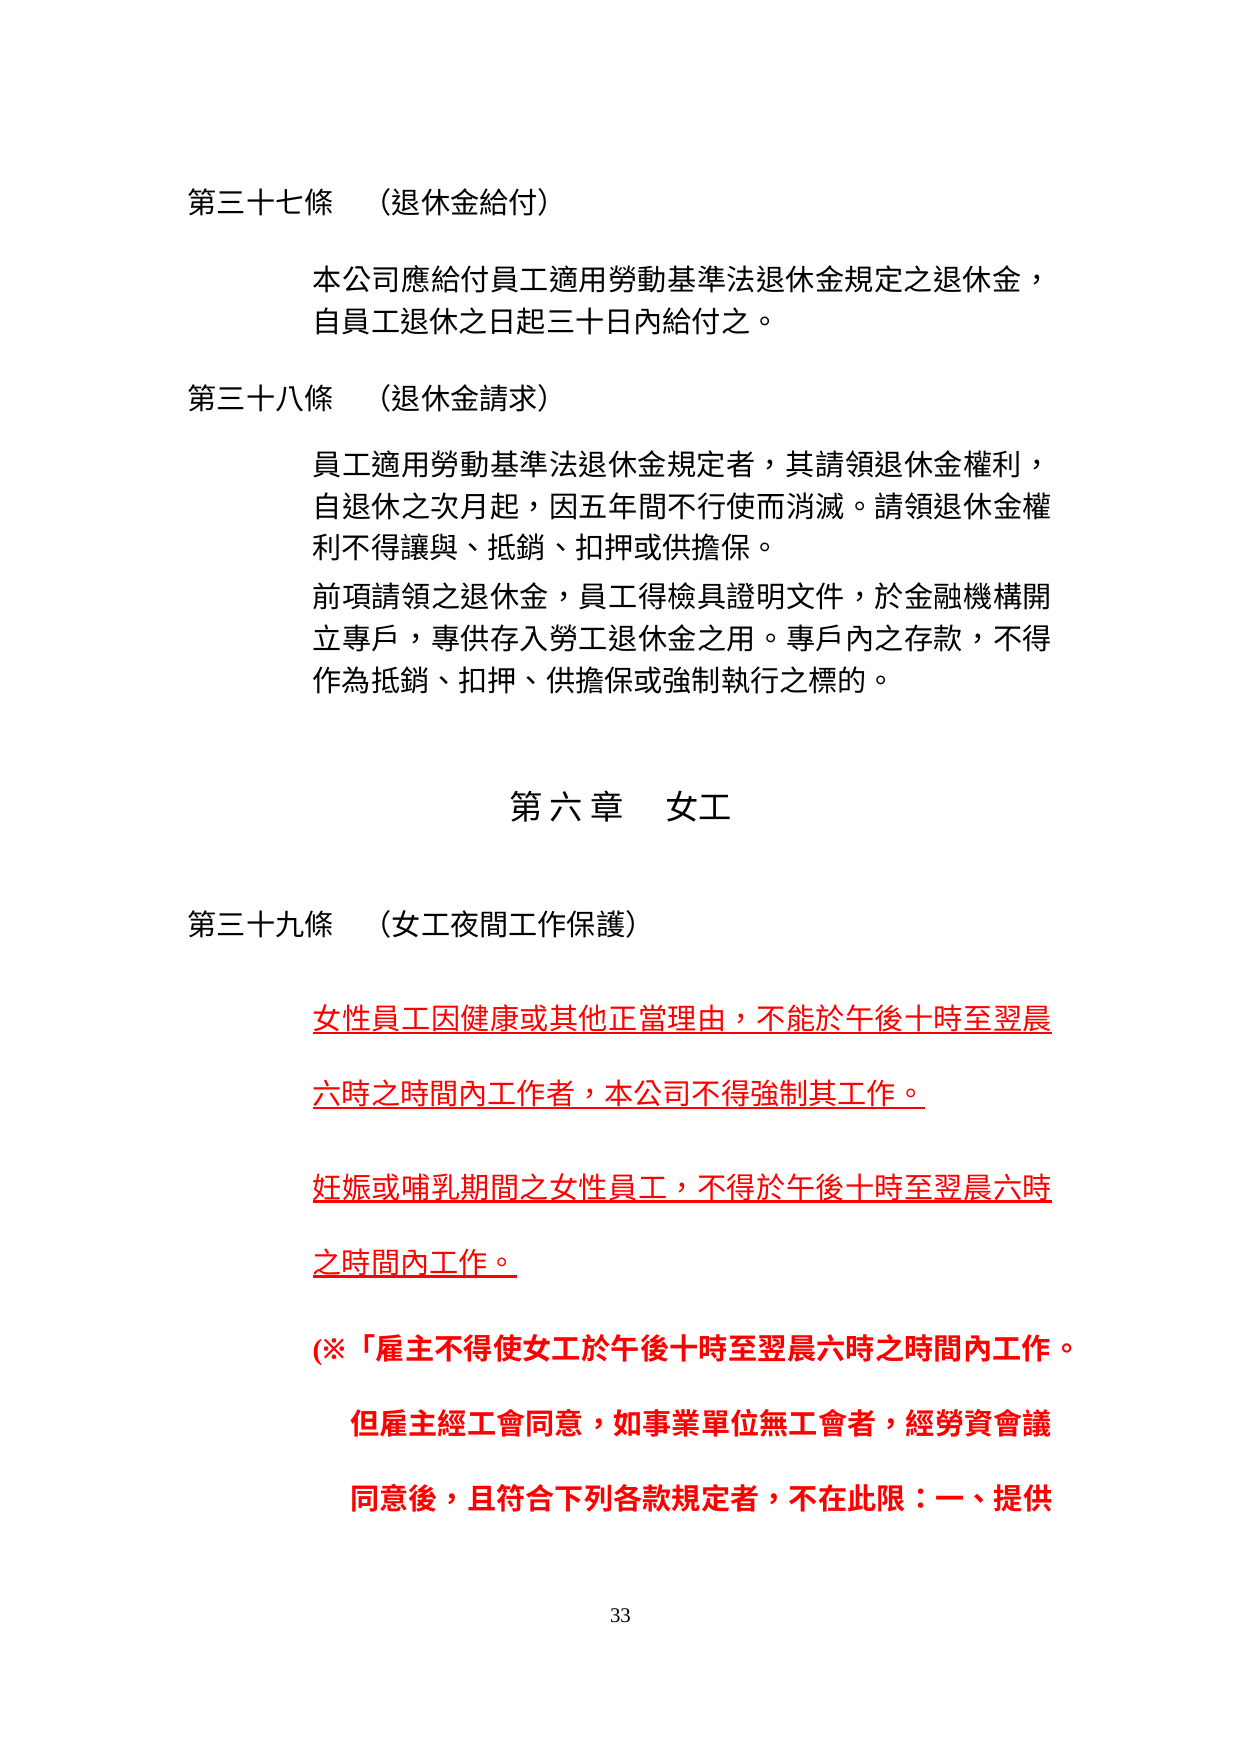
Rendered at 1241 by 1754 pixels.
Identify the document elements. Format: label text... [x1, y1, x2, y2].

subtitle 女工 [187, 767, 1053, 842]
text 第三十九條 （女工夜間工作保護） [187, 885, 1053, 960]
text 妊娠或哺乳期間之女性員工，不得於午後十時至翌晨六時之時間內工作。 [312, 1148, 1053, 1298]
text 員工適用勞動基準法退休金規定者，其請領退休金權利，自退休之次月起，因五年間不行使而消滅。請領退休金權利不得讓與、抵銷、扣押或供擔保。 [312, 442, 1053, 567]
text 本公司應給付員工適用勞動基準法退休金規定之退休金，自員工退休之日起三十日內給付之。 [312, 257, 1053, 341]
text 女性員工因健康或其他正當理由，不能於午後十時至翌晨六時之時間內工作者，本公司不得強制其工作。 [312, 979, 1053, 1129]
text 第三十七條 （退休金給付） [187, 164, 1053, 239]
text 前項請領之退休金，員工得檢具證明文件，於金融機構開立專戶，專供存入勞工退休金之用。專戶內之存款，不得作為抵銷、扣押、供擔保或強制執行之標的。 [312, 574, 1053, 699]
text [312, 1309, 1053, 1534]
text 第三十八條 （退休金請求） [187, 359, 1053, 434]
